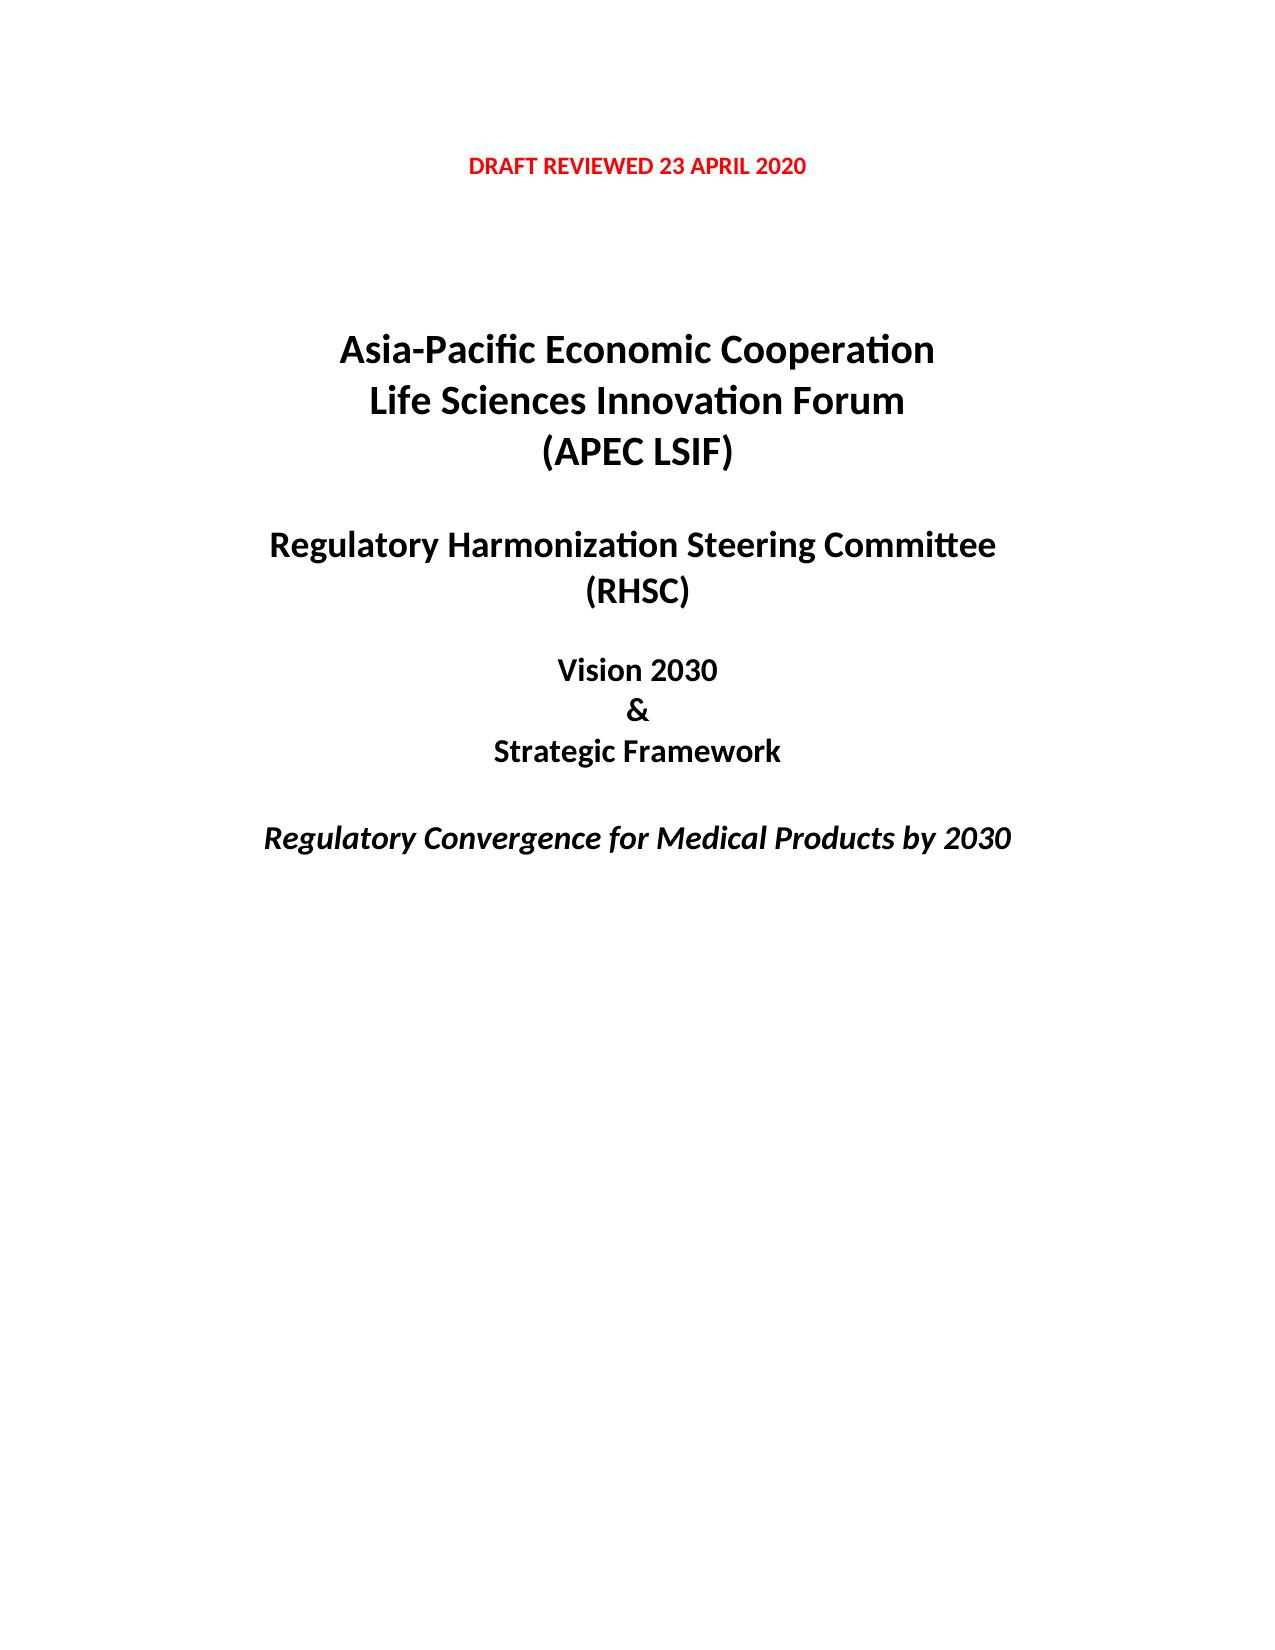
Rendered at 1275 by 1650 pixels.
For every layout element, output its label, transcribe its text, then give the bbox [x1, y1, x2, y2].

text Asia-Pacific Economic Cooperation [150, 323, 1125, 374]
text Vision 2030 [150, 649, 1125, 689]
text Regulatory Convergence for Medical Products by 2030 [150, 817, 1125, 857]
text (APEC LSIF) [150, 425, 1125, 476]
text & [150, 689, 1125, 730]
text Strategic Framework [150, 730, 1125, 771]
text Life Sciences Innovation Forum [150, 374, 1125, 425]
text DRAFT REVIEWED 23 APRIL 2020 [150, 150, 1125, 181]
text Regulatory Harmonization Steering Committee (RHSC) [150, 521, 1125, 613]
